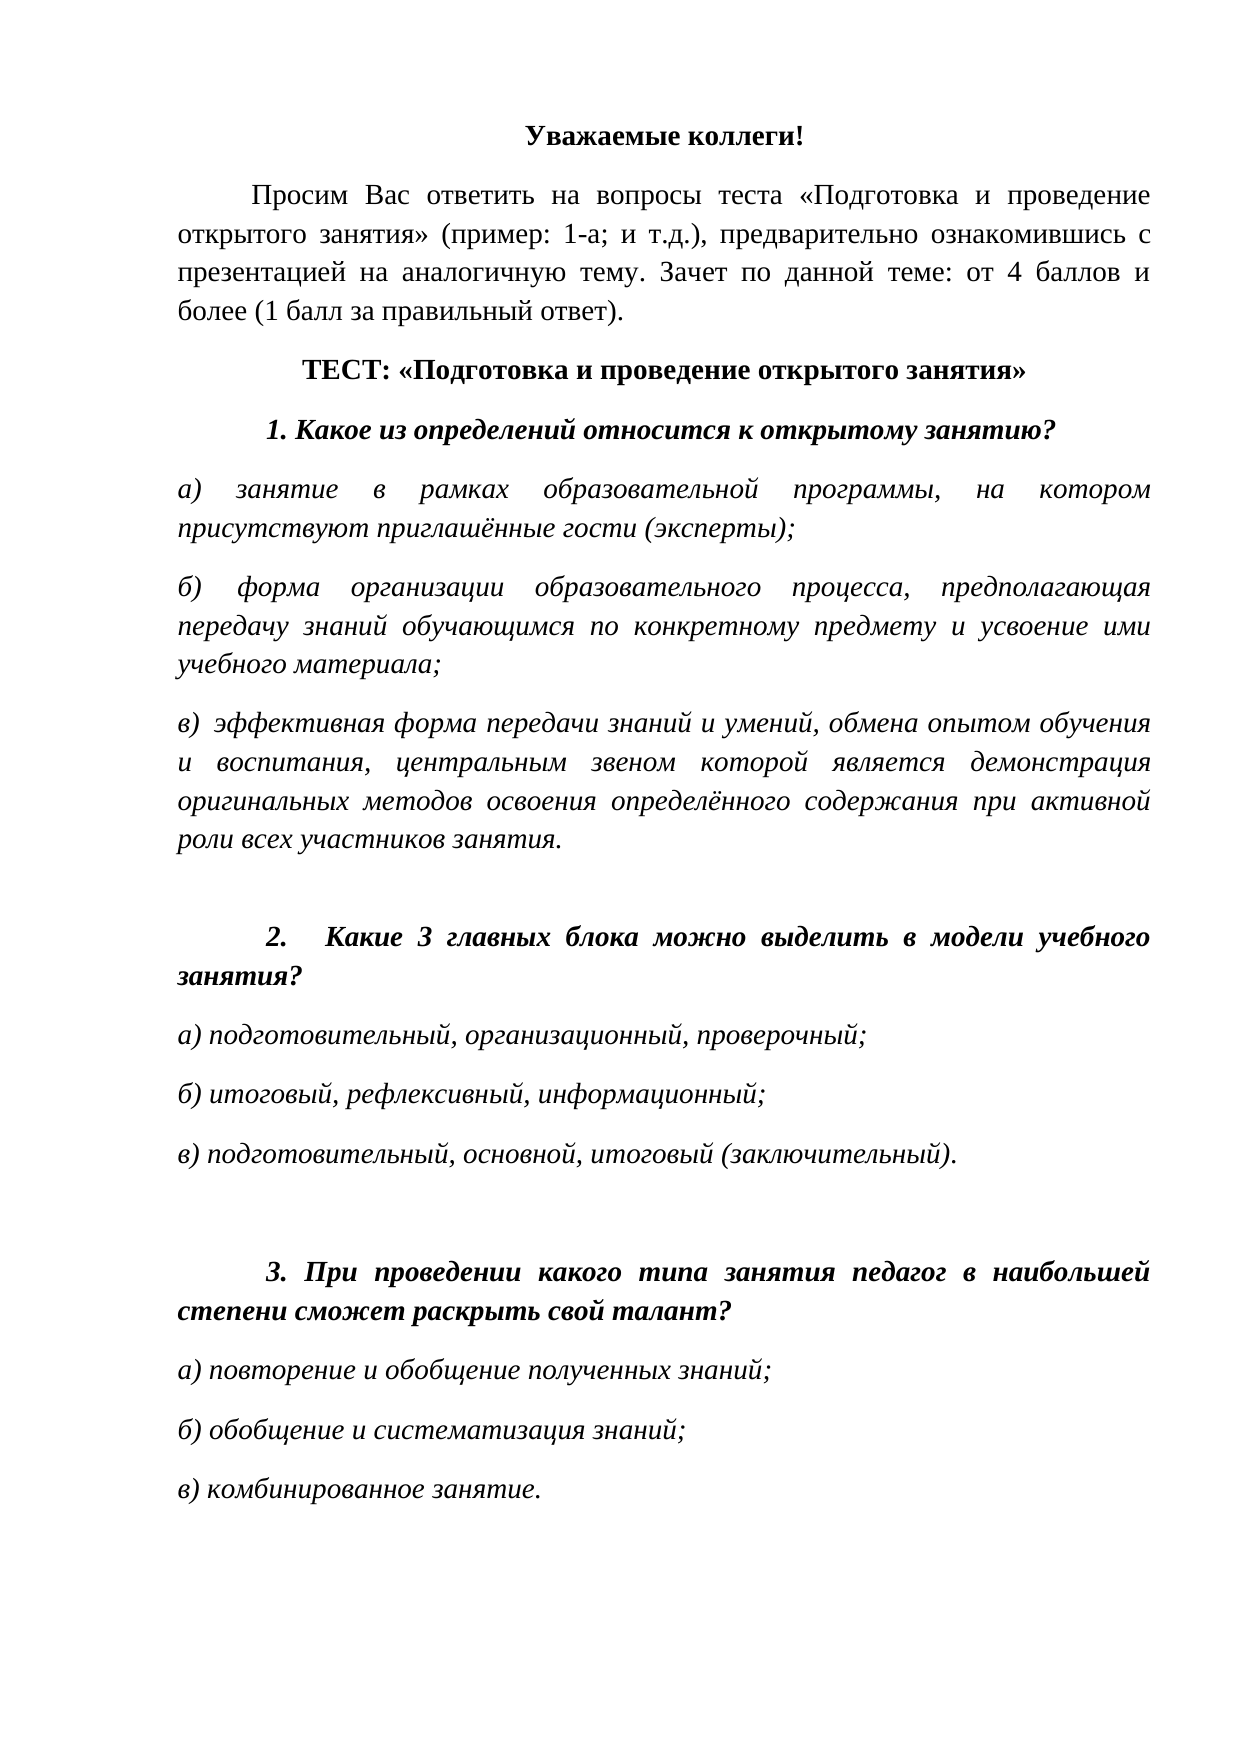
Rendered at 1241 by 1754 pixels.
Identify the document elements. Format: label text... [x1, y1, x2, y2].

text а) занятие в рамках образовательной программы, на котором присутствуют приглашённые гости (эксперты); [177, 471, 1152, 543]
text а) повторение и обобщение полученных знаний; [177, 1352, 1152, 1386]
text б) обобщение и систематизация знаний; [177, 1412, 1152, 1445]
text в) эффективная форма передачи знаний и умений, обмена опытом обучения и воспитания, центральным звеном которой является демонстрация оригинальных методов освоения определённого содержания при активной роли всех участников занятия. [177, 706, 1152, 855]
text 1. Какое из определений относится к открытому занятию? [177, 412, 1152, 445]
text а) подготовительный, организационный, проверочный; [177, 1017, 1152, 1051]
text б) итоговый, рефлексивный, информационный; [177, 1076, 1152, 1110]
text ТЕСТ: «Подготовка и проведение открытого занятия» [177, 352, 1152, 386]
text Просим Вас ответить на вопросы теста «Подготовка и проведение открытого занятия» (пример: 1-а; и т.д.), предварительно ознакомившись с презентацией на аналогичную тему. Зачет по данной теме: от 4 баллов и более (1 балл за правильный ответ). [177, 177, 1152, 327]
text 3. При проведении какого типа занятия педагог в наибольшей степени сможет раскрыть свой талант? [177, 1254, 1152, 1327]
text б) форма организации образовательного процесса, предполагающая передачу знаний обучающимся по конкретному предмету и усвоение ими учебного материала; [177, 569, 1152, 680]
text Уважаемые коллеги! [177, 118, 1152, 152]
text в) комбинированное занятие. [177, 1471, 1152, 1505]
text в) подготовительный, основной, итоговый (заключительный). [177, 1136, 1152, 1169]
list Какие 3 главных блока можно выделить в модели учебного занятия? [177, 919, 1152, 991]
